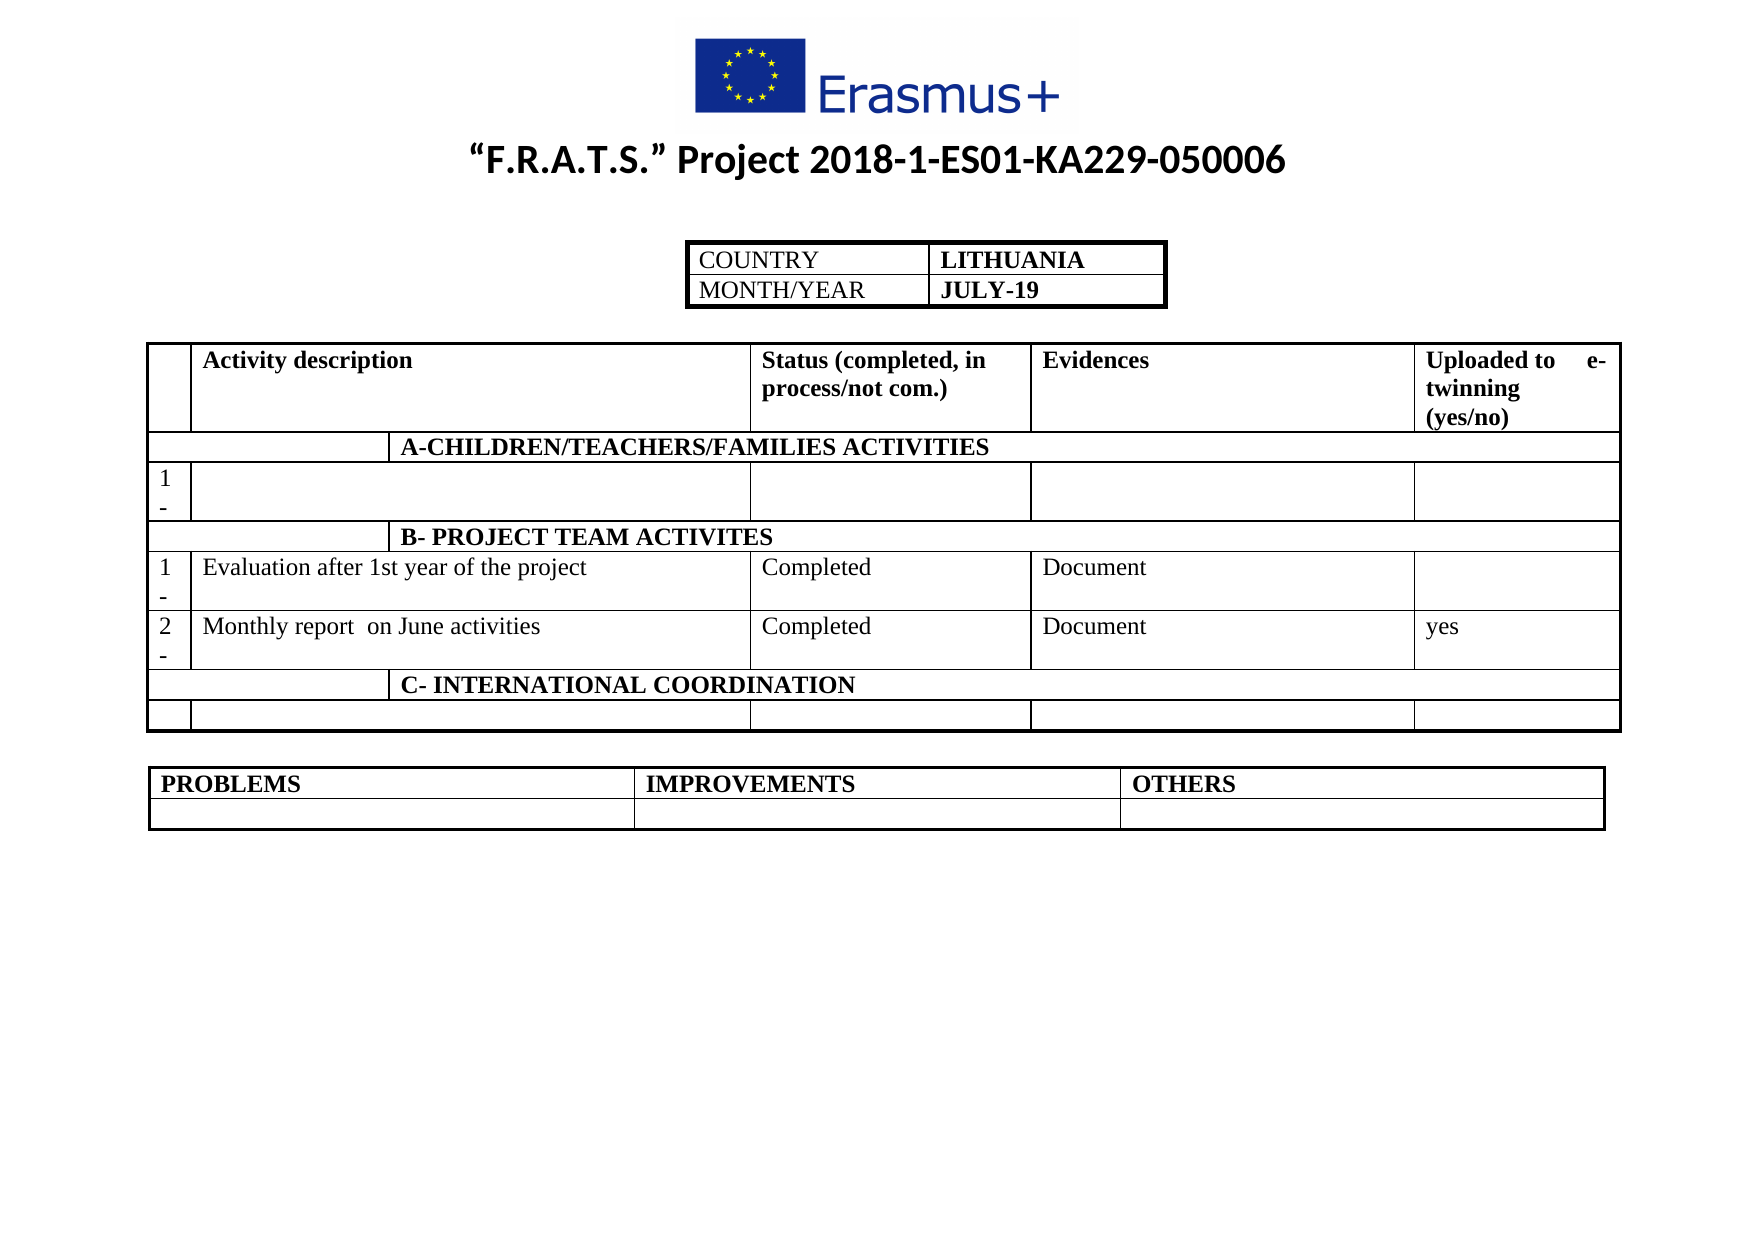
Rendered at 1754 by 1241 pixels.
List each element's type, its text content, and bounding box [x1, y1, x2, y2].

table_cell [1121, 799, 1603, 828]
table_header LITHUANIA [930, 245, 1163, 273]
table_cell [149, 522, 388, 551]
table_header Evidences [1032, 345, 1414, 431]
table_cell [1415, 701, 1619, 729]
table_cell C- INTERNATIONAL COORDINATION [390, 670, 1619, 699]
table_cell [192, 463, 750, 520]
table_header OTHERS [1121, 769, 1603, 797]
table_cell Completed [751, 552, 1030, 610]
table_cell [1415, 552, 1619, 610]
table_cell [192, 701, 750, 729]
table_cell B- PROJECT TEAM ACTIVITES [390, 522, 1619, 551]
picture [674, 17, 1080, 134]
table_cell [751, 463, 1030, 520]
table_cell 1- [149, 463, 190, 520]
table_cell JULY-19 [930, 275, 1163, 304]
table_cell Completed [751, 611, 1030, 669]
table_cell [635, 799, 1120, 828]
table_header Activity description [192, 345, 750, 431]
table_cell [751, 701, 1030, 729]
table_header IMPROVEMENTS [635, 769, 1120, 797]
table_header [149, 345, 190, 431]
table_cell [149, 701, 190, 729]
table_cell [151, 799, 634, 828]
table_header Status (completed, in process/not com.) [751, 345, 1030, 431]
table_header PROBLEMS [151, 769, 634, 797]
table_cell Document [1032, 611, 1414, 669]
table_cell [149, 670, 388, 699]
table_cell 1- [149, 552, 190, 610]
table_cell Monthly report on June activities [192, 611, 750, 669]
table_cell [1032, 701, 1414, 729]
table_cell [1415, 463, 1619, 520]
table_cell 2- [149, 611, 190, 669]
table_cell A-CHILDREN/TEACHERS/FAMILIES ACTIVITIES [390, 433, 1619, 461]
table_cell Evaluation after 1st year of the project [192, 552, 750, 610]
table_cell [149, 433, 388, 461]
table_header Uploaded to e-twinning (yes/no) [1415, 345, 1619, 431]
table_cell MONTH/YEAR [690, 275, 928, 304]
table_cell yes [1415, 611, 1619, 669]
table_header COUNTRY [690, 245, 928, 273]
table_cell [1032, 463, 1414, 520]
table_cell Document [1032, 552, 1414, 610]
